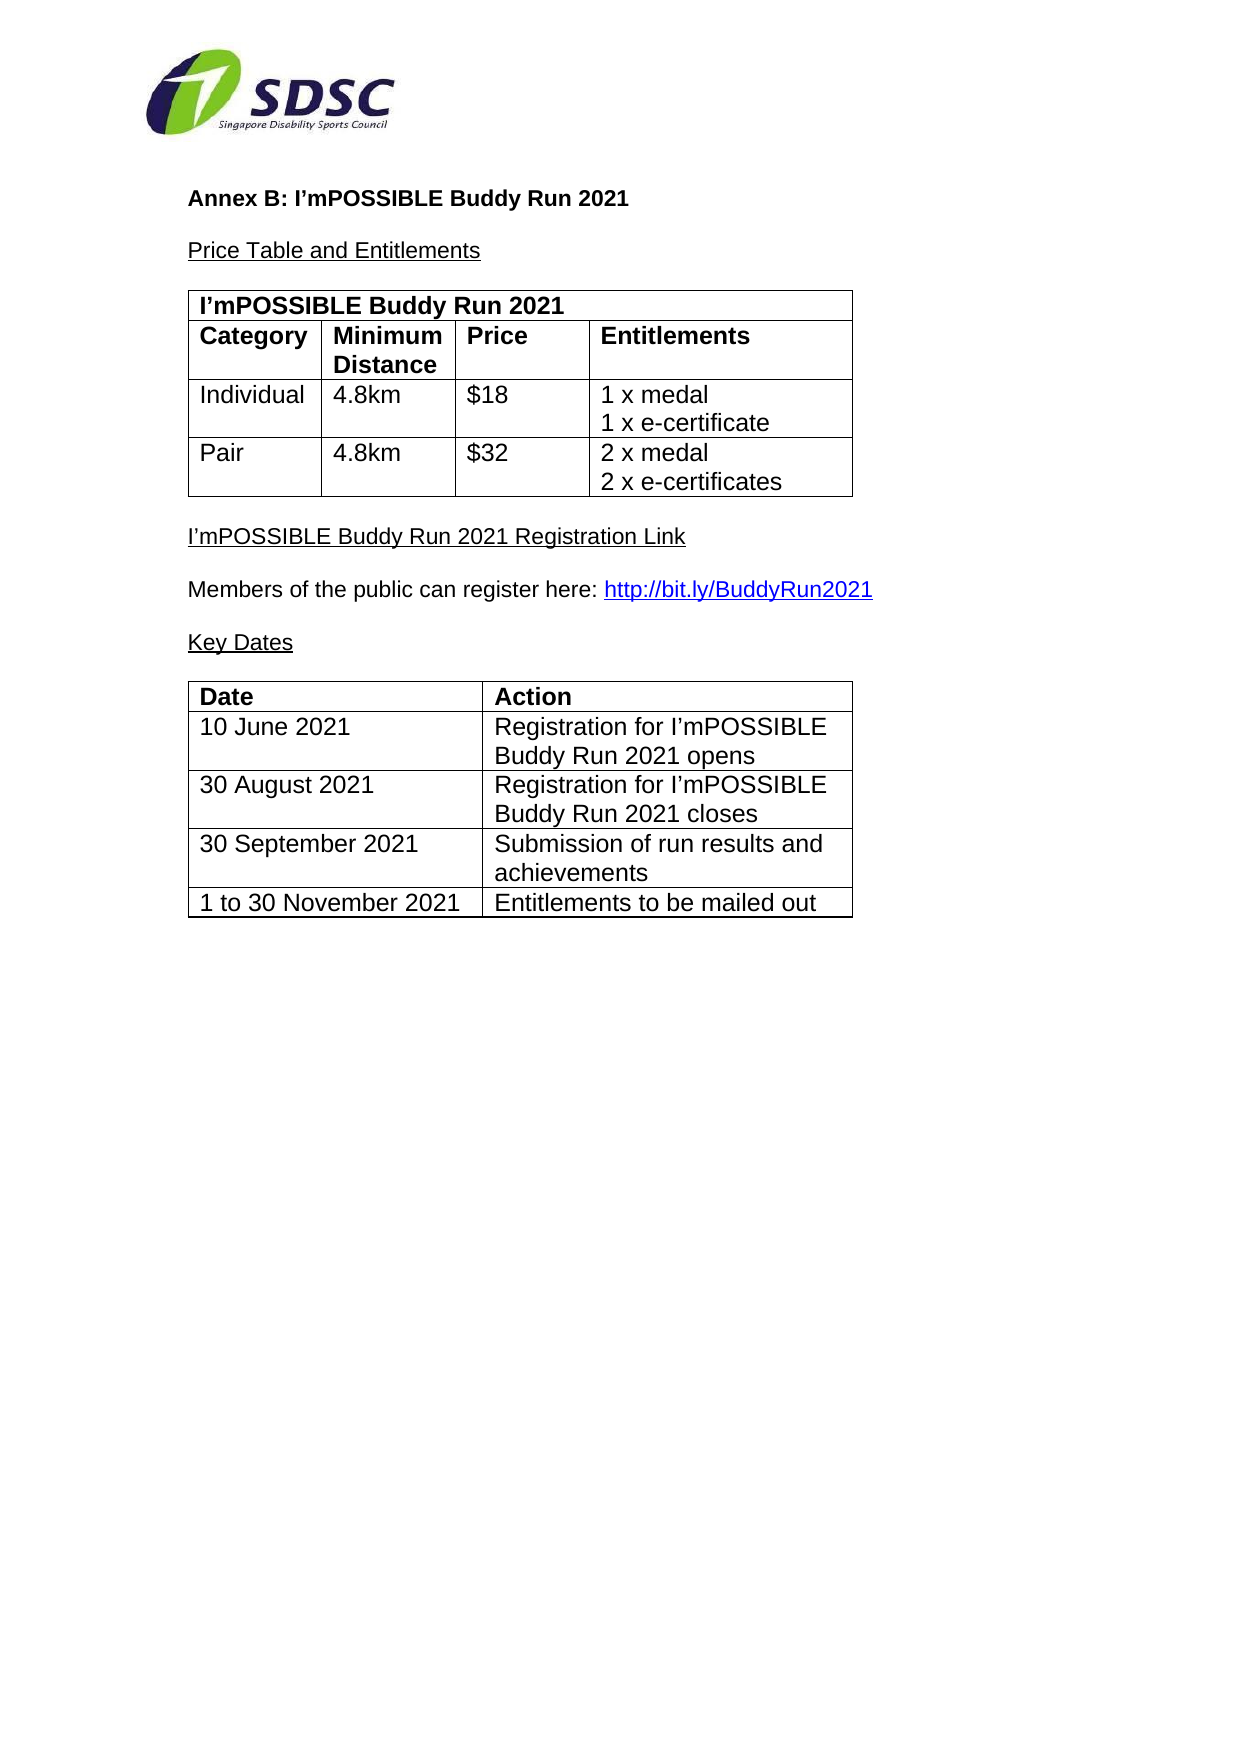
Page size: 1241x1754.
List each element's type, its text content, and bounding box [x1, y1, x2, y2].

table_cell Minimum Distance [322, 321, 455, 378]
table_cell Price [456, 321, 589, 378]
table_cell Entitlements [590, 321, 852, 378]
table_cell 4.8km [322, 380, 455, 437]
table_cell Submission of run results and achievements [483, 829, 852, 887]
table_cell 30 August 2021 [189, 771, 482, 828]
table_cell 30 September 2021 [189, 829, 482, 887]
table_header Date [189, 682, 482, 711]
table_cell $32 [456, 438, 589, 496]
table_cell Category [189, 321, 321, 378]
table_cell Individual [189, 380, 321, 437]
text Annex B: I’mPOSSIBLE Buddy Run 2021 [187, 185, 1053, 211]
table_cell $18 [456, 380, 589, 437]
table_header I’mPOSSIBLE Buddy Run 2021 [189, 291, 852, 320]
text Price Table and Entitlements [187, 237, 1053, 264]
table_cell 10 June 2021 [189, 712, 482, 769]
table_cell Entitlements to be mailed out [483, 888, 852, 916]
table_cell Registration for I’mPOSSIBLE Buddy Run 2021 opens [483, 712, 852, 769]
text I’mPOSSIBLE Buddy Run 2021 Registration Link [187, 523, 1053, 549]
picture [132, 42, 408, 142]
table_cell 1 to 30 November 2021 [189, 888, 482, 916]
table_cell Pair [189, 438, 321, 496]
text Key Dates [187, 628, 1053, 655]
table_cell 1 x medal 1 x e-certificate [590, 380, 852, 437]
table_cell 4.8km [322, 438, 455, 496]
table_cell Registration for I’mPOSSIBLE Buddy Run 2021 closes [483, 771, 852, 828]
text Members of the public can register here: http://bit.ly/BuddyRun2021 [187, 576, 1053, 602]
table_header Action [483, 682, 852, 711]
table_cell 2 x medal 2 x e-certificates [590, 438, 852, 496]
